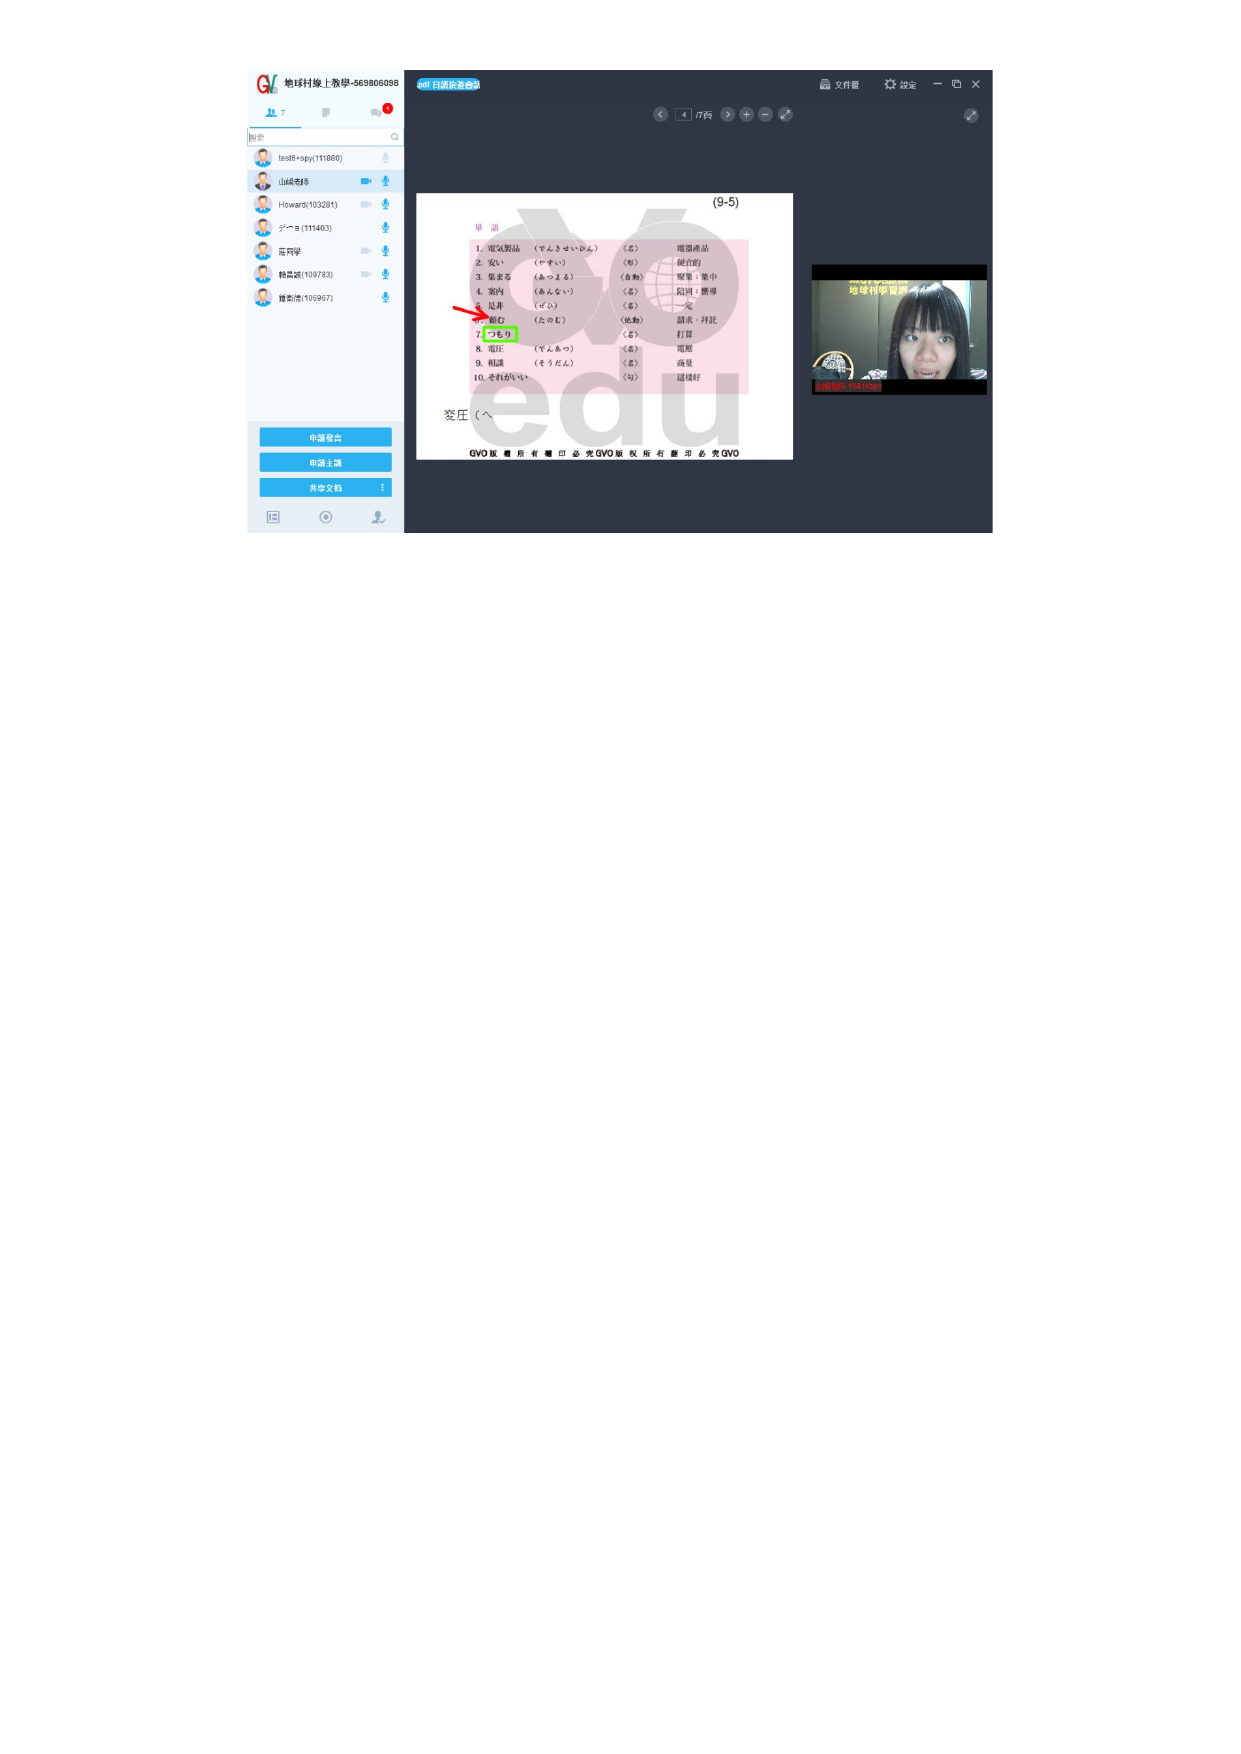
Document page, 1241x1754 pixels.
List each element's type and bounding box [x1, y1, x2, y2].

picture [247, 70, 993, 533]
